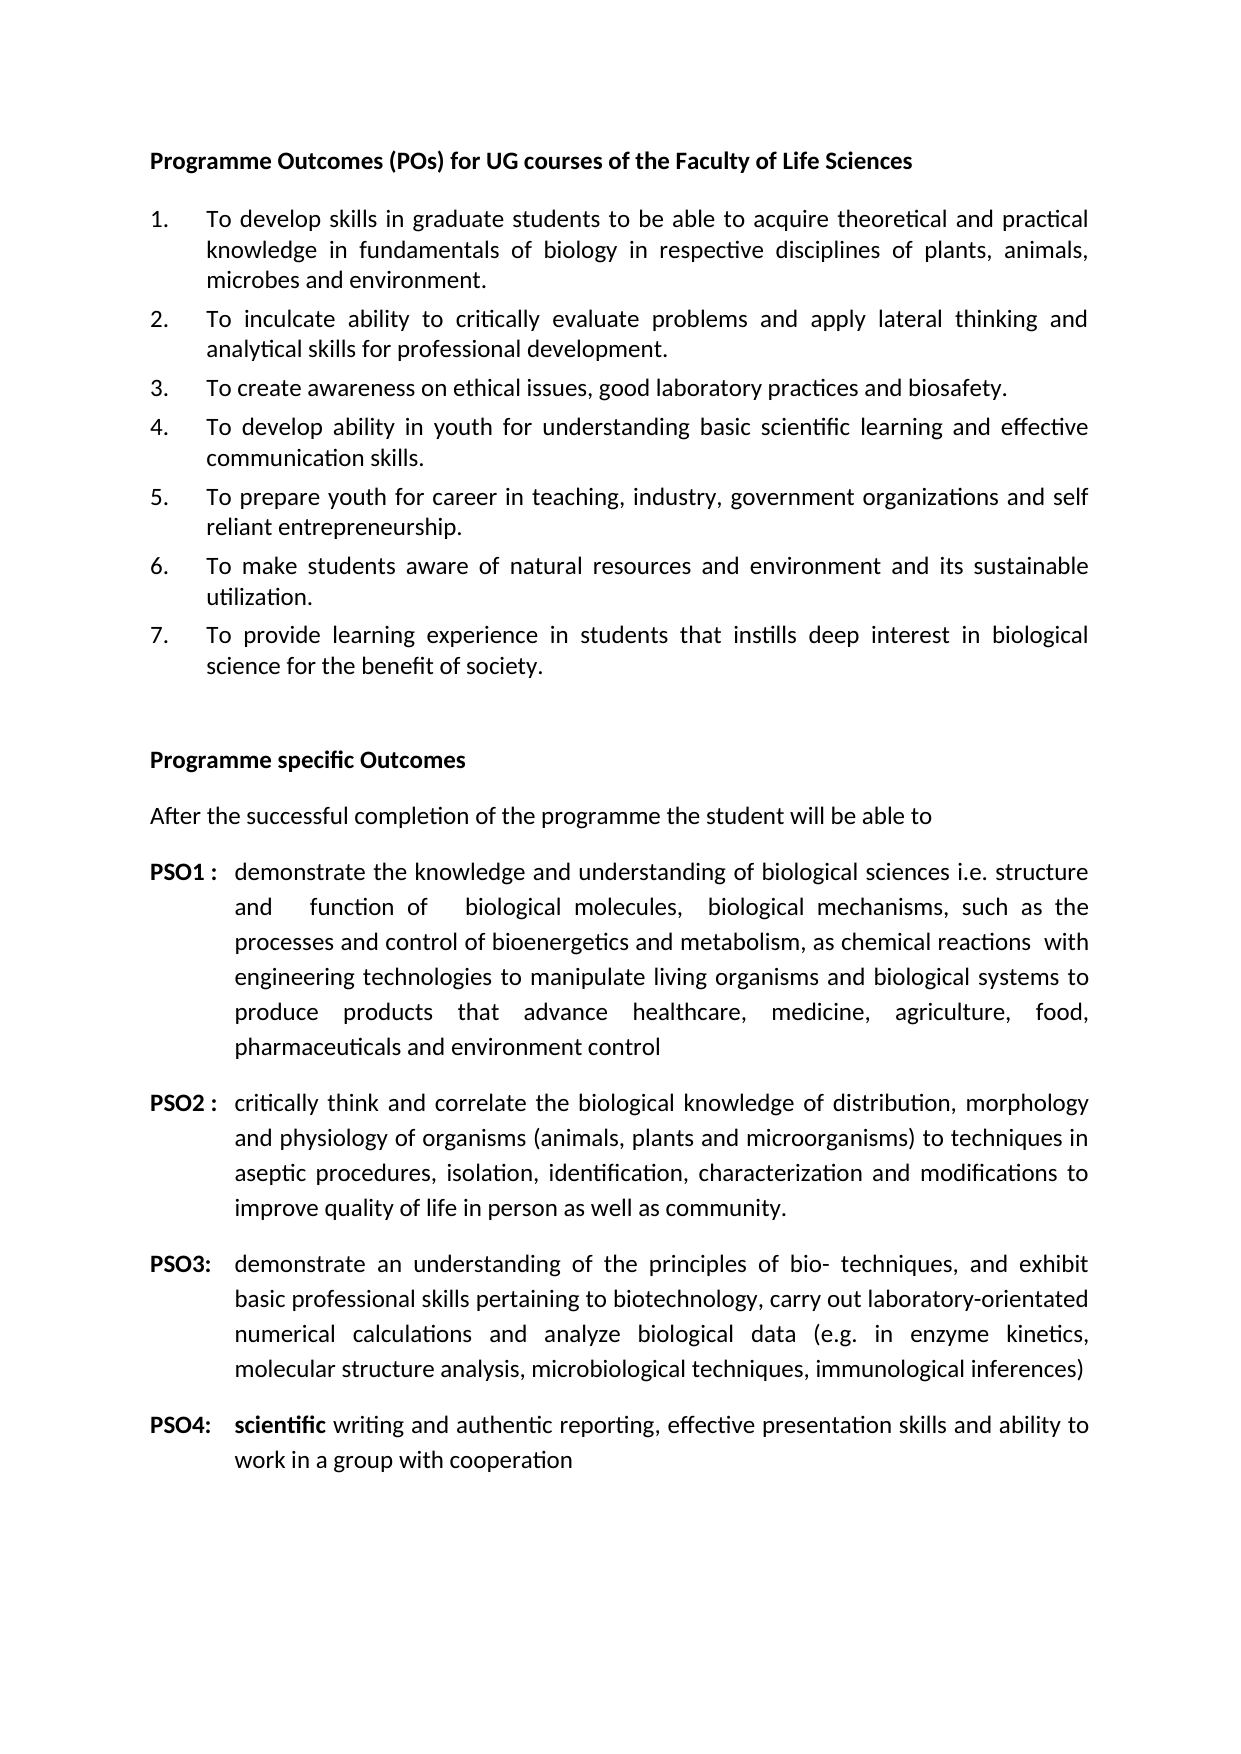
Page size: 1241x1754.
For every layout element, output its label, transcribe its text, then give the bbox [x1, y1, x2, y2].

text Programme specific Outcomes [150, 745, 1090, 775]
text PSO4: scientific writing and authentic reporting, effective presentation skills and ability to work in a group with cooperation [150, 1409, 1090, 1474]
list To prepare youth for career in teaching, industry, government organizations and self reliant entrepreneurship. [150, 481, 1090, 542]
text PSO2 : critically think and correlate the biological knowledge of distribution, morphology and physiology of organisms (animals, plants and microorganisms) to techniques in aseptic procedures, isolation, identification, characterization and modifications to improve quality of life in person as well as community. [150, 1087, 1090, 1223]
text After the successful completion of the programme the student will be able to [150, 801, 1090, 831]
text PSO1 : demonstrate the knowledge and understanding of biological sciences i.e. structure and function of biological molecules, biological mechanisms, such as the processes and control of bioenergetics and metabolism, as chemical reactions with engineering technologies to manipulate living organisms and biological systems to produce products that advance healthcare, medicine, agriculture, food, pharmaceuticals and environment control [150, 856, 1090, 1062]
list To make students aware of natural resources and environment and its sustainable utilization. [150, 550, 1090, 611]
list To develop ability in youth for understanding basic scientific learning and effective communication skills. [150, 411, 1090, 472]
text Programme Outcomes (POs) for UG courses of the Faculty of Life Sciences [150, 145, 1090, 176]
list To create awareness on ethical issues, good laboratory practices and biosafety. [150, 372, 1090, 403]
list To develop skills in graduate students to be able to acquire theoretical and practical knowledge in fundamentals of biology in respective disciplines of plants, animals, microbes and environment. [150, 203, 1090, 295]
text PSO3: demonstrate an understanding of the principles of bio- techniques, and exhibit basic professional skills pertaining to biotechnology, carry out laboratory-orientated numerical calculations and analyze biological data (e.g. in enzyme kinetics, molecular structure analysis, microbiological techniques, immunological inferences) [150, 1248, 1090, 1383]
list To inculcate ability to critically evaluate problems and apply lateral thinking and analytical skills for professional development. [150, 303, 1090, 364]
list To provide learning experience in students that instills deep interest in biological science for the benefit of society. [150, 619, 1090, 681]
